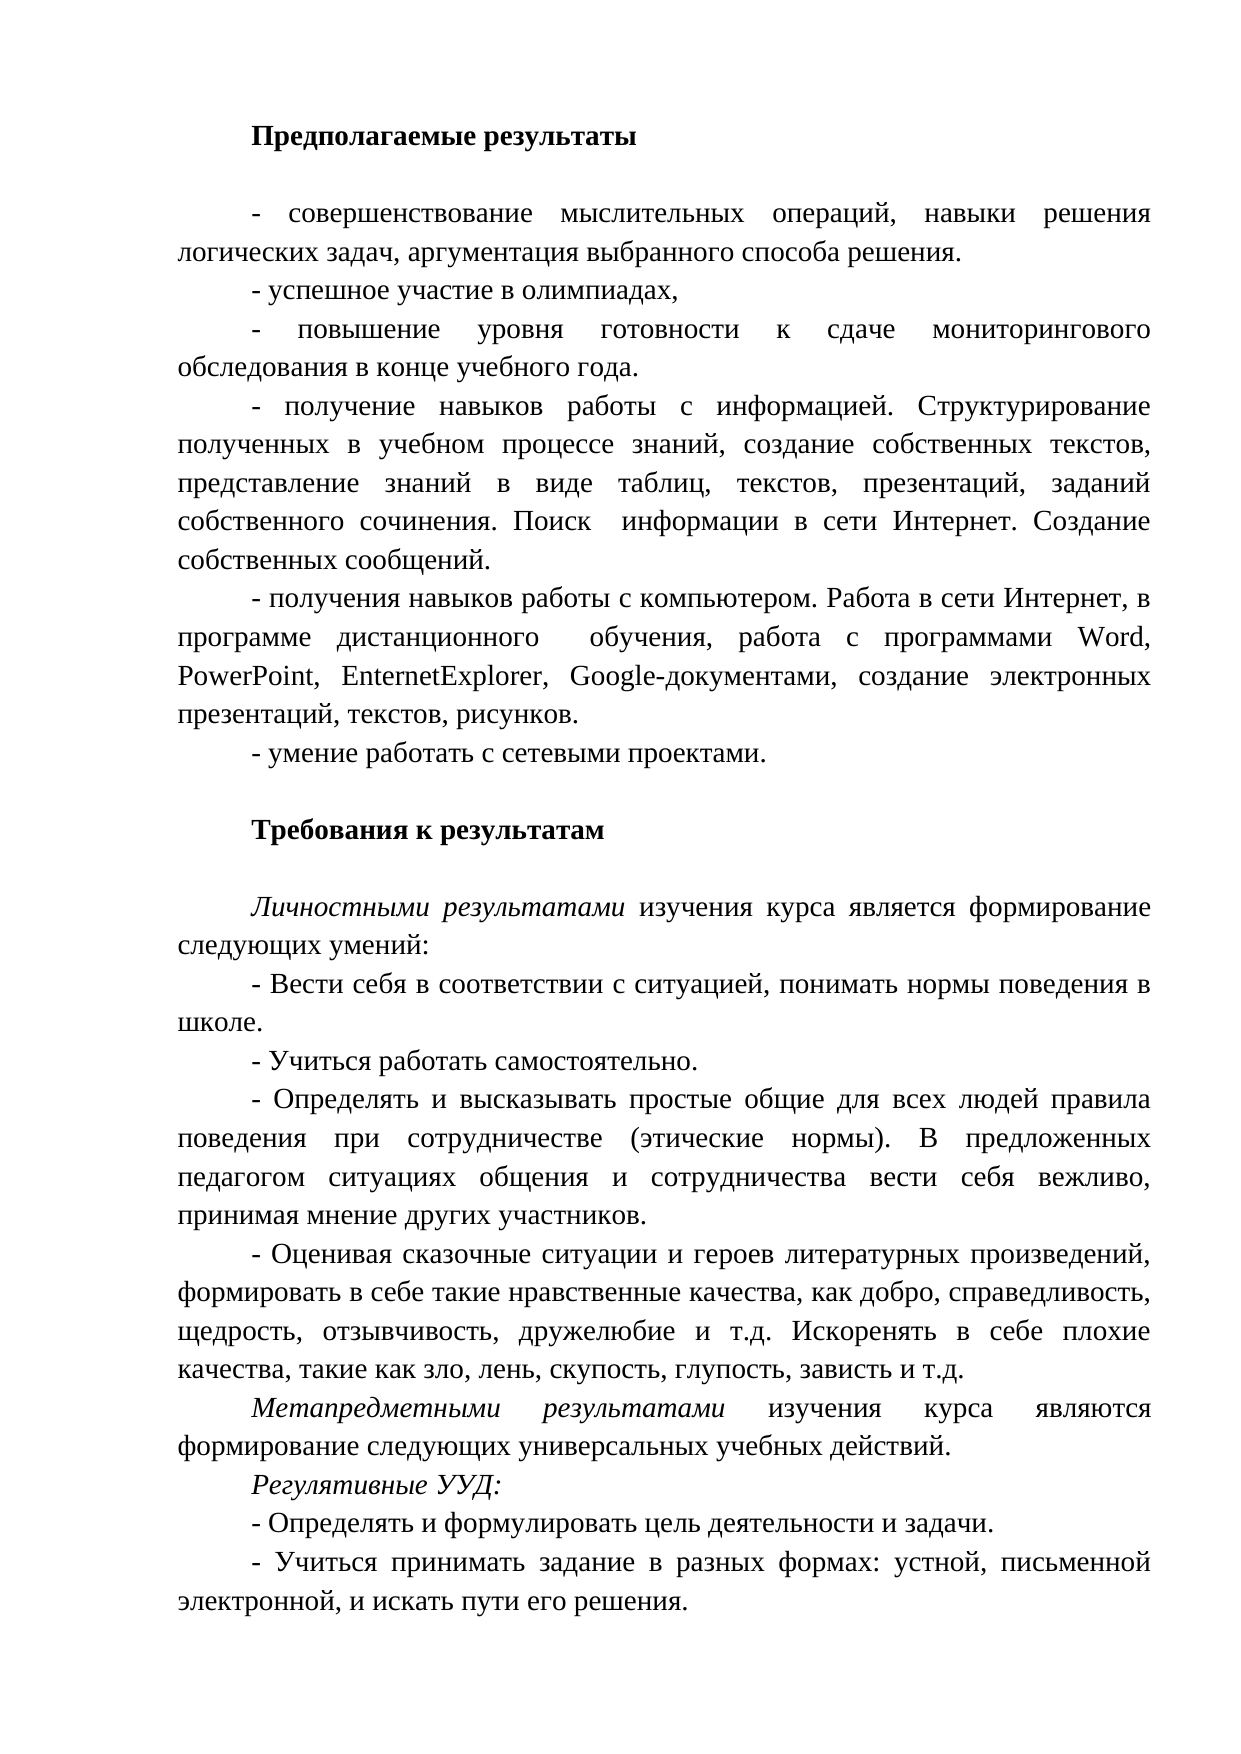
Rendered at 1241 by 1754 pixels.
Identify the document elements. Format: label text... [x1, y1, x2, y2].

text - Определять и формулировать цель деятельности и задачи. [177, 1506, 1152, 1539]
text Регулятивные УУД: [177, 1467, 1152, 1501]
text - повышение уровня готовности к сдаче мониторингового обследования в конце учебного года. [177, 311, 1152, 383]
text Личностными результатами изучения курса является формирование следующих умений: [177, 889, 1152, 961]
text - совершенствование мыслительных операций, навыки решения логических задач, аргументация выбранного способа решения. [177, 195, 1152, 267]
text - Оценивая сказочные ситуации и героев литературных произведений, формировать в себе такие нравственные качества, как добро, справедливость, щедрость, отзывчивость, дружелюбие и т.д. Искоренять в себе плохие качества, такие как зло, лень, скупость, глупость, зависть и т.д. [177, 1236, 1152, 1385]
text - успешное участие в олимпиадах, [177, 272, 1152, 306]
text Требования к результатам [177, 812, 1152, 845]
text - Учиться работать самостоятельно. [177, 1043, 1152, 1077]
text - Определять и высказывать простые общие для всех людей правила поведения при сотрудничестве (этические нормы). В предложенных педагогом ситуациях общения и сотрудничества вести себя вежливо, принимая мнение других участников. [177, 1082, 1152, 1231]
text - умение работать с сетевыми проектами. [177, 735, 1152, 768]
text - получения навыков работы с компьютером. Работа в сети Интернет, в программе дистанционного обучения, работа с программами Word, PowerPoint, EnternetExplorer, Google-документами, создание электронных презентаций, текстов, рисунков. [177, 581, 1152, 730]
text Метапредметными результатами изучения курса являются формирование следующих универсальных учебных действий. [177, 1390, 1152, 1462]
text - Учиться принимать задание в разных формах: устной, письменной электронной, и искать пути его решения. [177, 1544, 1152, 1616]
text - получение навыков работы с информацией. Структурирование полученных в учебном процессе знаний, создание собственных текстов, представление знаний в виде таблиц, текстов, презентаций, заданий собственного сочинения. Поиск информации в сети Интернет. Создание собственных сообщений. [177, 388, 1152, 576]
text Предполагаемые результаты [177, 118, 1152, 152]
text - Вести себя в соответствии с ситуацией, понимать нормы поведения в школе. [177, 966, 1152, 1038]
